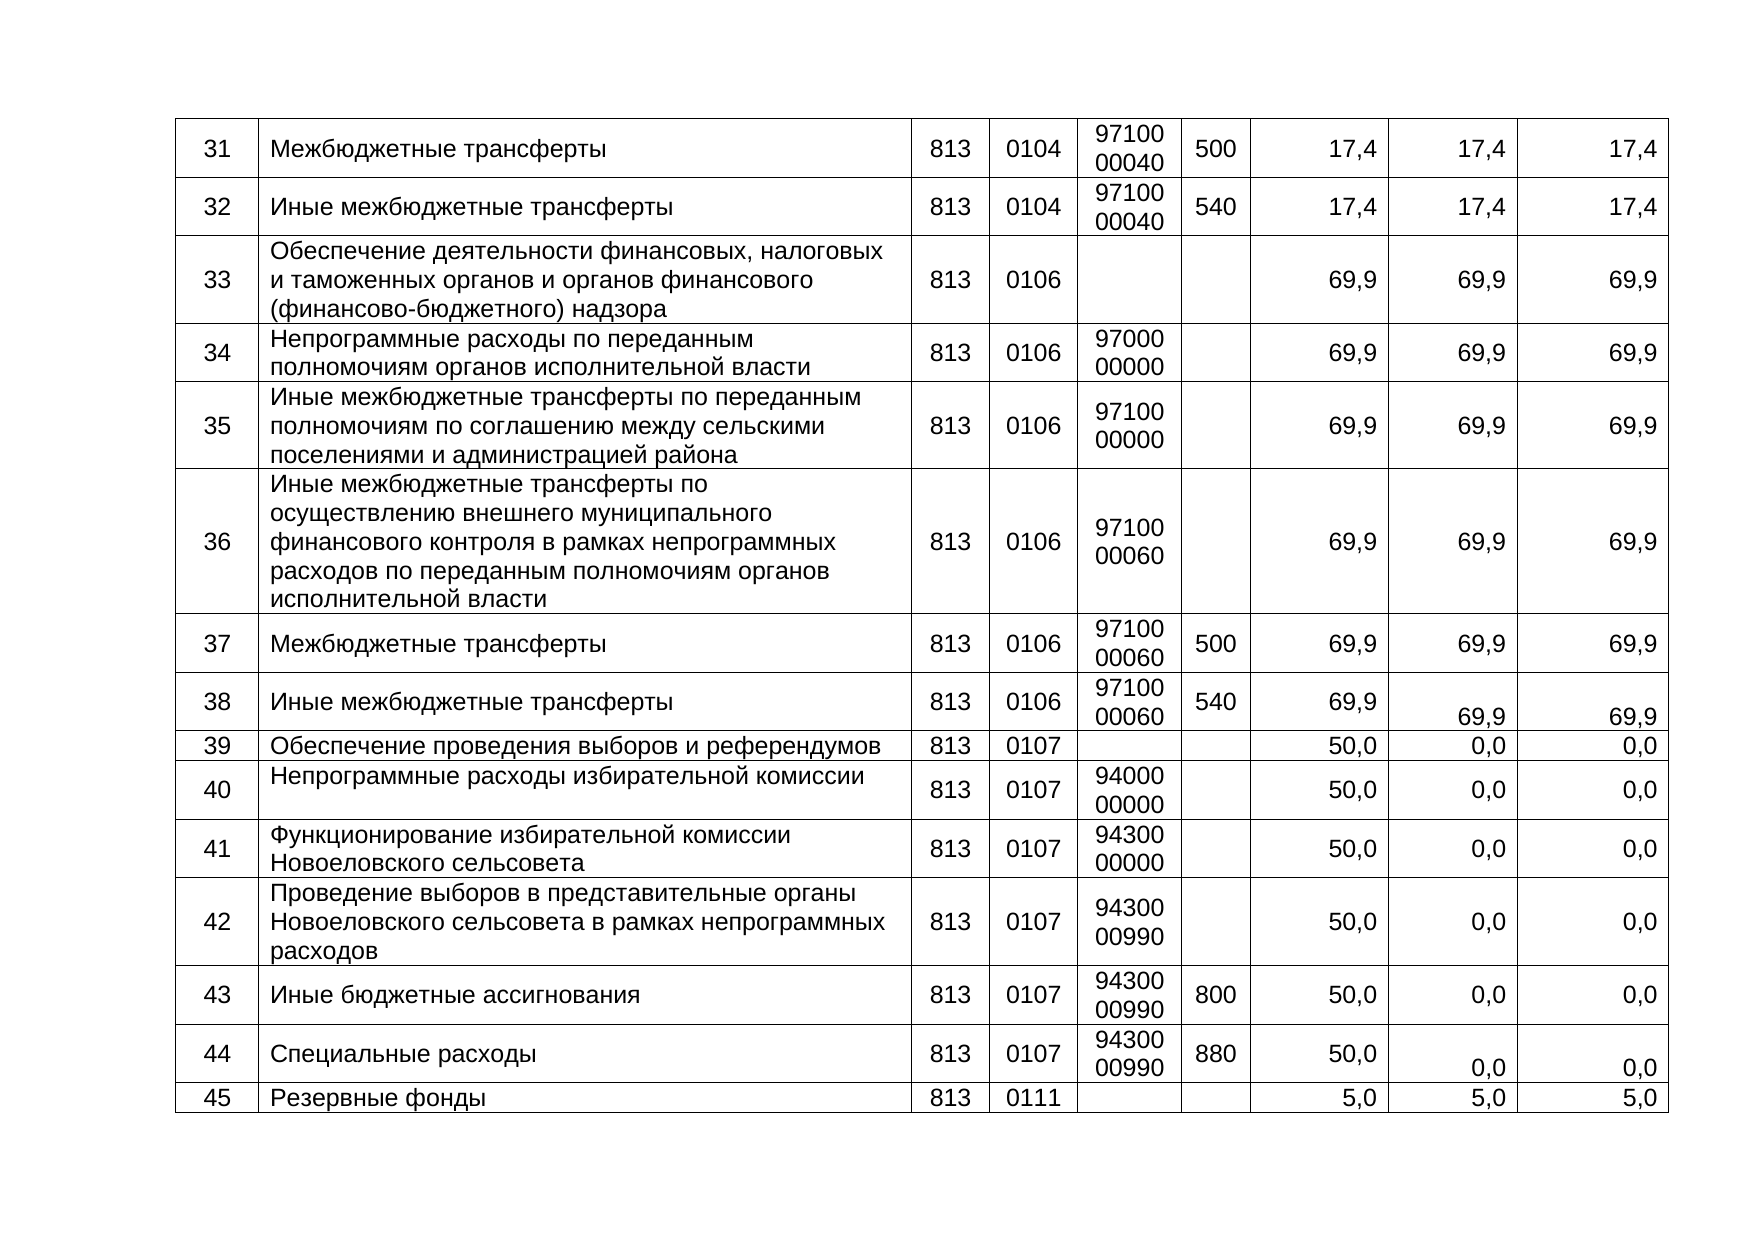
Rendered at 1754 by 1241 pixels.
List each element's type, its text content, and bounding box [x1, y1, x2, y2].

table_cell Иные межбюджетные трансферты [259, 673, 911, 730]
table_cell 9430000990 [1078, 878, 1181, 965]
table_cell 9430000990 [1078, 1025, 1181, 1082]
table_cell [1182, 761, 1250, 818]
table_cell 41 [176, 820, 258, 877]
table_cell 0106 [990, 673, 1077, 730]
table_cell 32 [176, 178, 258, 235]
table_cell 0,0 [1389, 820, 1517, 877]
table_cell 813 [912, 178, 989, 235]
table_cell 0,0 [1389, 966, 1517, 1023]
table_cell 17,4 [1518, 178, 1668, 235]
table_cell Обеспечение проведения выборов и референдумов [259, 731, 911, 760]
table_cell 813 [912, 1025, 989, 1082]
table_cell 69,9 [1389, 324, 1517, 381]
table_cell 69,9 [1389, 673, 1517, 730]
table_cell 69,9 [1251, 614, 1388, 672]
table_cell 36 [176, 469, 258, 613]
table_cell Функционирование избирательной комиссии Новоеловского сельсовета [259, 820, 911, 877]
table_cell 37 [176, 614, 258, 672]
table_cell 540 [1182, 178, 1250, 235]
table_cell 813 [912, 382, 989, 468]
table_cell 0104 [990, 119, 1077, 177]
table_cell 43 [176, 966, 258, 1023]
table_cell 0106 [990, 469, 1077, 613]
table_cell 50,0 [1251, 878, 1388, 965]
table_cell 17,4 [1518, 119, 1668, 177]
table_cell 0106 [990, 236, 1077, 322]
table_cell 0,0 [1518, 761, 1668, 818]
table_cell 813 [912, 878, 989, 965]
table_cell Проведение выборов в представительные органы Новоеловского сельсовета в рамках непрограммных расходов [259, 878, 911, 965]
table_cell 69,9 [1518, 382, 1668, 468]
table_cell 69,9 [1389, 382, 1517, 468]
table_cell 0107 [990, 820, 1077, 877]
table_cell 69,9 [1251, 382, 1388, 468]
table_cell 69,9 [1251, 324, 1388, 381]
table_cell 0111 [990, 1083, 1077, 1112]
table_cell 0107 [990, 1025, 1077, 1082]
table_cell 69,9 [1518, 614, 1668, 672]
table_cell 0107 [990, 731, 1077, 760]
table_cell 0,0 [1389, 878, 1517, 965]
table_cell 813 [912, 966, 989, 1023]
table_cell 0106 [990, 382, 1077, 468]
table_cell 5,0 [1251, 1083, 1388, 1112]
table_cell [1078, 236, 1181, 322]
table_cell 42 [176, 878, 258, 965]
table_cell 880 [1182, 1025, 1250, 1082]
table_cell 69,9 [1389, 236, 1517, 322]
table_cell 0107 [990, 878, 1077, 965]
table_cell 38 [176, 673, 258, 730]
table_cell Иные межбюджетные трансферты [259, 178, 911, 235]
table_cell 44 [176, 1025, 258, 1082]
table_cell 9710000060 [1078, 469, 1181, 613]
table_cell 69,9 [1518, 236, 1668, 322]
table_cell 69,9 [1251, 469, 1388, 613]
table_cell 813 [912, 324, 989, 381]
table_cell 0,0 [1518, 878, 1668, 965]
table_cell 50,0 [1251, 761, 1388, 818]
table_cell 813 [912, 614, 989, 672]
table_cell [1182, 1083, 1250, 1112]
table_cell 813 [912, 820, 989, 877]
table_cell [1182, 382, 1250, 468]
table_cell 813 [912, 673, 989, 730]
table_cell 9430000000 [1078, 820, 1181, 877]
table_cell 0,0 [1518, 731, 1668, 760]
table_cell 5,0 [1389, 1083, 1517, 1112]
table_cell 9400000000 [1078, 761, 1181, 818]
table_cell [1078, 731, 1181, 760]
table_cell 540 [1182, 673, 1250, 730]
table_cell Обеспечение деятельности финансовых, налоговых и таможенных органов и органов финансового (финансово-бюджетного) надзора [259, 236, 911, 322]
table_cell Непрограммные расходы по переданным полномочиям органов исполнительной власти [259, 324, 911, 381]
table_cell 31 [176, 119, 258, 177]
table_cell 0107 [990, 761, 1077, 818]
table_cell 500 [1182, 119, 1250, 177]
table_cell 69,9 [1518, 324, 1668, 381]
table_cell 0,0 [1518, 966, 1668, 1023]
table_cell 34 [176, 324, 258, 381]
table_cell 813 [912, 1083, 989, 1112]
table_cell 33 [176, 236, 258, 322]
table_cell 0,0 [1389, 731, 1517, 760]
table_cell Резервные фонды [259, 1083, 911, 1112]
table_cell Иные межбюджетные трансферты по осуществлению внешнего муниципального финансового контроля в рамках непрограммных расходов по переданным полномочиям органов исполнительной власти [259, 469, 911, 613]
table_cell 5,0 [1518, 1083, 1668, 1112]
table_cell 813 [912, 731, 989, 760]
table_cell 17,4 [1389, 119, 1517, 177]
table_cell 0,0 [1389, 1025, 1517, 1082]
table_cell [1078, 1083, 1181, 1112]
table_cell 50,0 [1251, 731, 1388, 760]
table_cell 0,0 [1389, 761, 1517, 818]
table_cell Межбюджетные трансферты [259, 614, 911, 672]
table_cell [1182, 731, 1250, 760]
table_cell 40 [176, 761, 258, 818]
table_cell [1182, 820, 1250, 877]
table_cell 50,0 [1251, 1025, 1388, 1082]
table_cell Специальные расходы [259, 1025, 911, 1082]
table_cell 69,9 [1518, 673, 1668, 730]
table_cell 69,9 [1389, 614, 1517, 672]
table_cell Иные межбюджетные трансферты по переданным полномочиям по соглашению между сельскими поселениями и администрацией района [259, 382, 911, 468]
table_cell 800 [1182, 966, 1250, 1023]
table_cell 39 [176, 731, 258, 760]
table_cell 45 [176, 1083, 258, 1112]
table_cell 500 [1182, 614, 1250, 672]
table_cell 813 [912, 761, 989, 818]
table_cell 9710000040 [1078, 119, 1181, 177]
table_cell Иные бюджетные ассигнования [259, 966, 911, 1023]
table_cell [1182, 469, 1250, 613]
table_cell 17,4 [1251, 119, 1388, 177]
table_cell 0104 [990, 178, 1077, 235]
table_cell 9710000000 [1078, 382, 1181, 468]
table_cell 0106 [990, 324, 1077, 381]
table_cell 17,4 [1251, 178, 1388, 235]
table_cell 813 [912, 469, 989, 613]
table_cell 0106 [990, 614, 1077, 672]
table_cell [1182, 878, 1250, 965]
table_cell 17,4 [1389, 178, 1517, 235]
table_cell 9700000000 [1078, 324, 1181, 381]
table_cell Межбюджетные трансферты [259, 119, 911, 177]
table_cell 0,0 [1518, 820, 1668, 877]
table_cell 35 [176, 382, 258, 468]
table_cell 69,9 [1251, 673, 1388, 730]
table_cell 9710000040 [1078, 178, 1181, 235]
table_cell 9710000060 [1078, 673, 1181, 730]
table_cell 9710000060 [1078, 614, 1181, 672]
table_cell 69,9 [1389, 469, 1517, 613]
table_cell 813 [912, 119, 989, 177]
table_cell 0,0 [1518, 1025, 1668, 1082]
table_cell Непрограммные расходы избирательной комиссии [259, 761, 911, 818]
table_cell 50,0 [1251, 820, 1388, 877]
table_cell 9430000990 [1078, 966, 1181, 1023]
table_cell 69,9 [1518, 469, 1668, 613]
table_cell 0107 [990, 966, 1077, 1023]
table_cell [1182, 324, 1250, 381]
table_cell [1182, 236, 1250, 322]
table_cell 813 [912, 236, 989, 322]
table_cell 50,0 [1251, 966, 1388, 1023]
table_cell 69,9 [1251, 236, 1388, 322]
